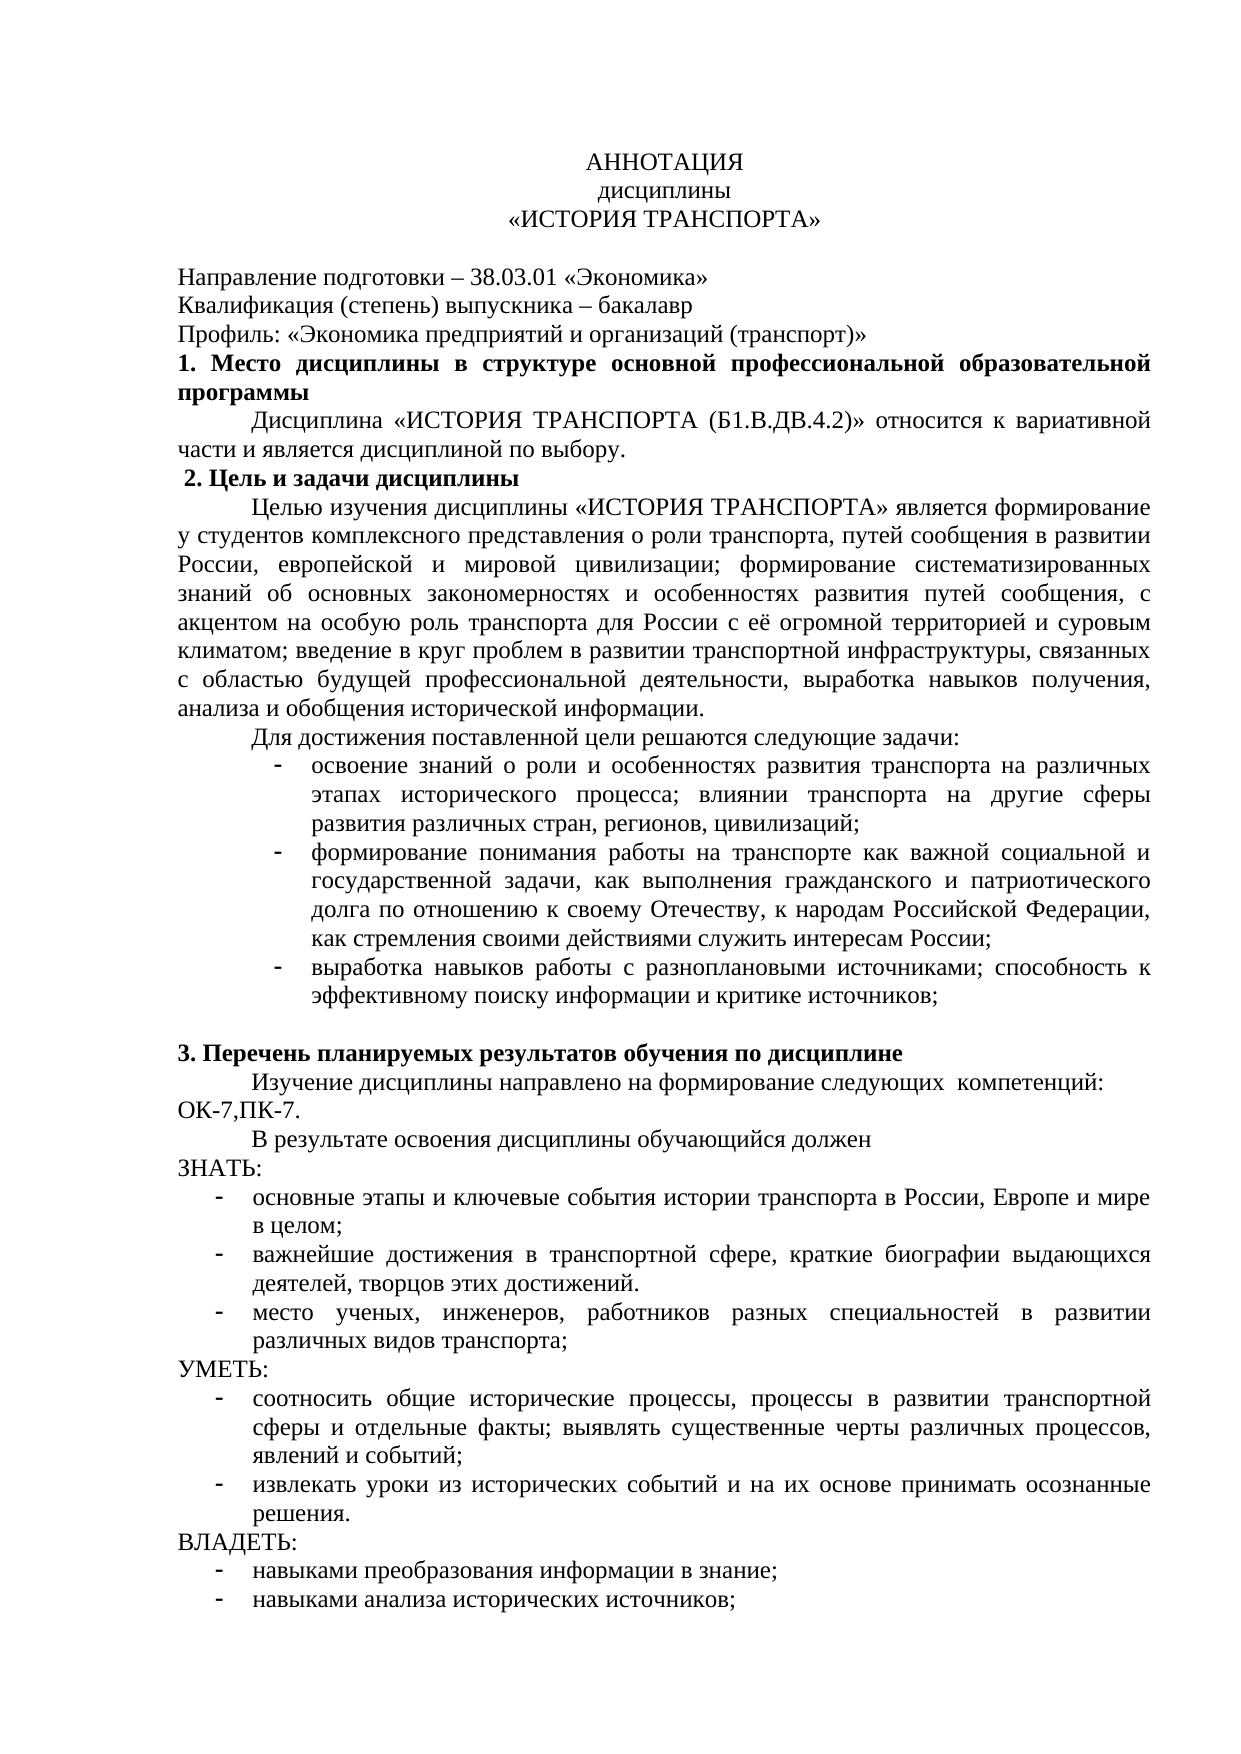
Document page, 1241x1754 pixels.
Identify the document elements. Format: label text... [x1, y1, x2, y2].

list извлекать уроки из исторических событий и на их основе принимать осознанные решения. [215, 1469, 1152, 1527]
list освоение знаний о роли и особенностях развития транспорта на различных этапах исторического процесса; влиянии транспорта на другие сферы развития различных стран, регионов, цивилизаций; [274, 751, 1152, 837]
list выработка навыков работы с разноплановыми источниками; способность к эффективному поиску информации и критике источников; [274, 952, 1152, 1009]
text дисциплины [177, 176, 1152, 204]
list важнейшие достижения в транспортной сфере, краткие биографии выдающихся деятелей, творцов этих достижений. [215, 1239, 1152, 1297]
text ЗНАТЬ: [177, 1153, 1152, 1182]
list основные этапы и ключевые события истории транспорта в России, Европе и мире в целом; [215, 1182, 1152, 1239]
text Изучение дисциплины направлено на формирование следующих компетенций: [177, 1067, 1152, 1096]
text АННОТАЦИЯ [177, 147, 1152, 176]
text Профиль: «Экономика предприятий и организаций (транспорт)» [177, 319, 1152, 348]
list навыками преобразования информации в знание; [215, 1556, 1152, 1584]
text ОК-7,ПК-7. [177, 1096, 1152, 1124]
text Направление подготовки – 38.03.01 «Экономика» [177, 262, 1152, 291]
text Для достижения поставленной цели решаются следующие задачи: [177, 722, 1152, 751]
text «ИСТОРИЯ ТРАНСПОРТА» [177, 204, 1152, 233]
text Квалификация (степень) выпускника – бакалавр [177, 291, 1152, 319]
text 3. Перечень планируемых результатов обучения по дисциплине [177, 1038, 1152, 1067]
list навыками анализа исторических источников; [215, 1584, 1152, 1613]
text Дисциплина «ИСТОРИЯ ТРАНСПОРТА (Б1.В.ДВ.4.2)» относится к вариативной части и является дисциплиной по выбору. [177, 406, 1152, 463]
text УМЕТЬ: [177, 1354, 1152, 1383]
list формирование понимания работы на транспорте как важной социальной и государственной задачи, как выполнения гражданского и патриотического долга по отношению к своему Отечеству, к народам Российской Федерации, как стремления своими действиями служить интересам России; [274, 837, 1152, 952]
text Целью изучения дисциплины «ИСТОРИЯ ТРАНСПОРТА» является формирование у студентов комплексного представления о роли транспорта, путей сообщения в развитии России, европейской и мировой цивилизации; формирование систематизированных знаний об основных закономерностях и особенностях развития путей сообщения, с акцентом на особую роль транспорта для России с её огромной территорией и суровым климатом; введение в круг проблем в развитии транспортной инфраструктуры, связанных с областью будущей профессиональной деятельности, выработка навыков получения, анализа и обобщения исторической информации. [177, 492, 1152, 722]
list место ученых, инженеров, работников разных специальностей в развитии различных видов транспорта; [215, 1297, 1152, 1354]
text ВЛАДЕТЬ: [177, 1527, 1152, 1556]
text В результате освоения дисциплины обучающийся должен [177, 1124, 1152, 1153]
text 2. Цель и задачи дисциплины [177, 463, 1152, 492]
list соотносить общие исторические процессы, процессы в развитии транспортной сферы и отдельные факты; выявлять существенные черты различных процессов, явлений и событий; [215, 1383, 1152, 1469]
text 1. Место дисциплины в структуре основной профессиональной образовательной программы [177, 348, 1152, 406]
